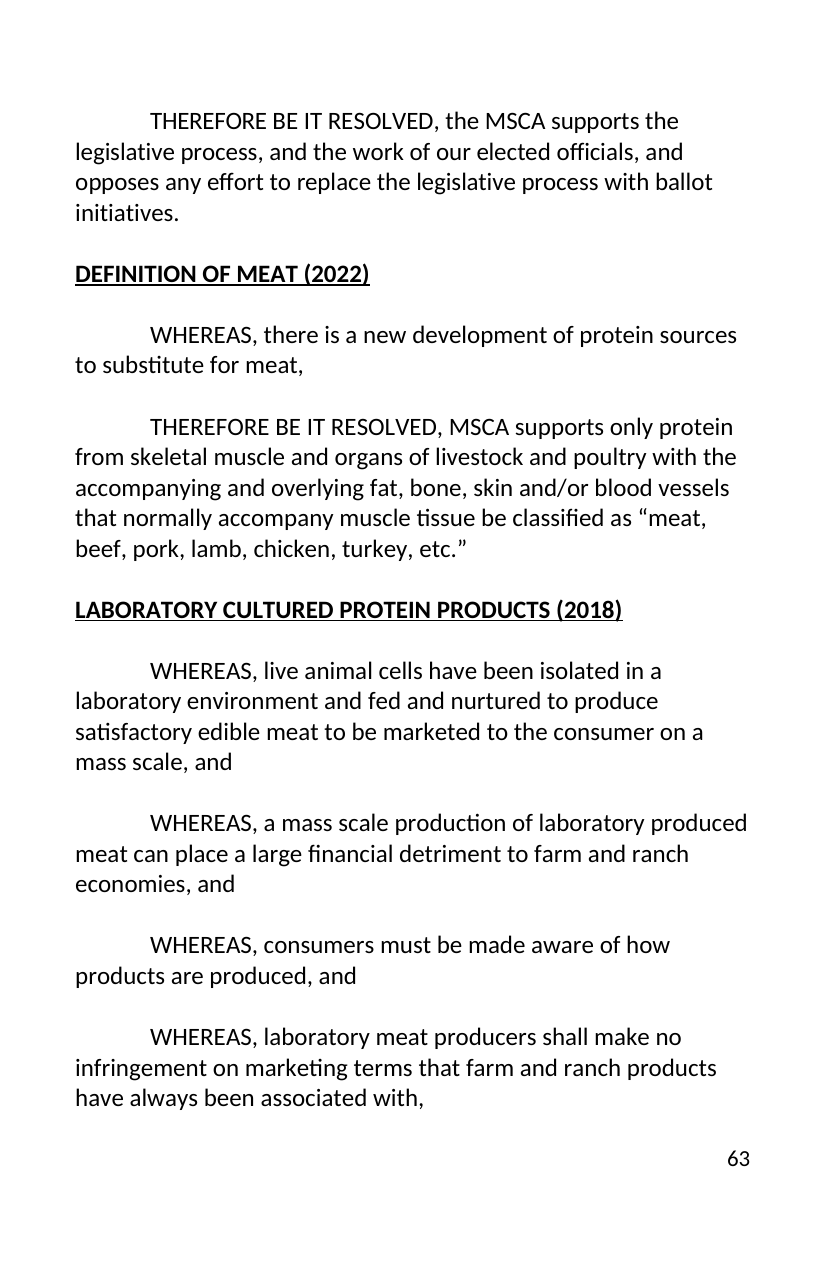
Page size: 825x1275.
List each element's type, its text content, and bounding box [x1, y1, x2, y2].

subtitle DEFINITION OF MEAT (2022) [75, 258, 750, 289]
text WHEREAS, there is a new development of protein sources to substitute for meat, [75, 319, 750, 380]
text WHEREAS, live animal cells have been isolated in a laboratory environment and fed and nurtured to produce satisfactory edible meat to be marketed to the consumer on a mass scale, and [75, 655, 750, 777]
text WHEREAS, a mass scale production of laboratory produced meat can place a large financial detriment to farm and ranch economies, and [75, 807, 750, 899]
text WHEREAS, consumers must be made aware of how products are produced, and [75, 929, 750, 991]
subtitle LABORATORY CULTURED PROTEIN PRODUCTS (2018) [75, 594, 750, 624]
text THEREFORE BE IT RESOLVED, the MSCA supports the legislative process, and the work of our elected officials, and opposes any effort to replace the legislative process with ballot initiatives. [75, 106, 750, 228]
text THEREFORE BE IT RESOLVED, MSCA supports only protein from skeletal muscle and organs of livestock and poultry with the accompanying and overlying fat, bone, skin and/or blood vessels that normally accompany muscle tissue be classified as “meat, beef, pork, lamb, chicken, turkey, etc.” [75, 411, 750, 563]
text WHEREAS, laboratory meat producers shall make no infringement on marketing terms that farm and ranch products have always been associated with, [75, 1021, 750, 1113]
